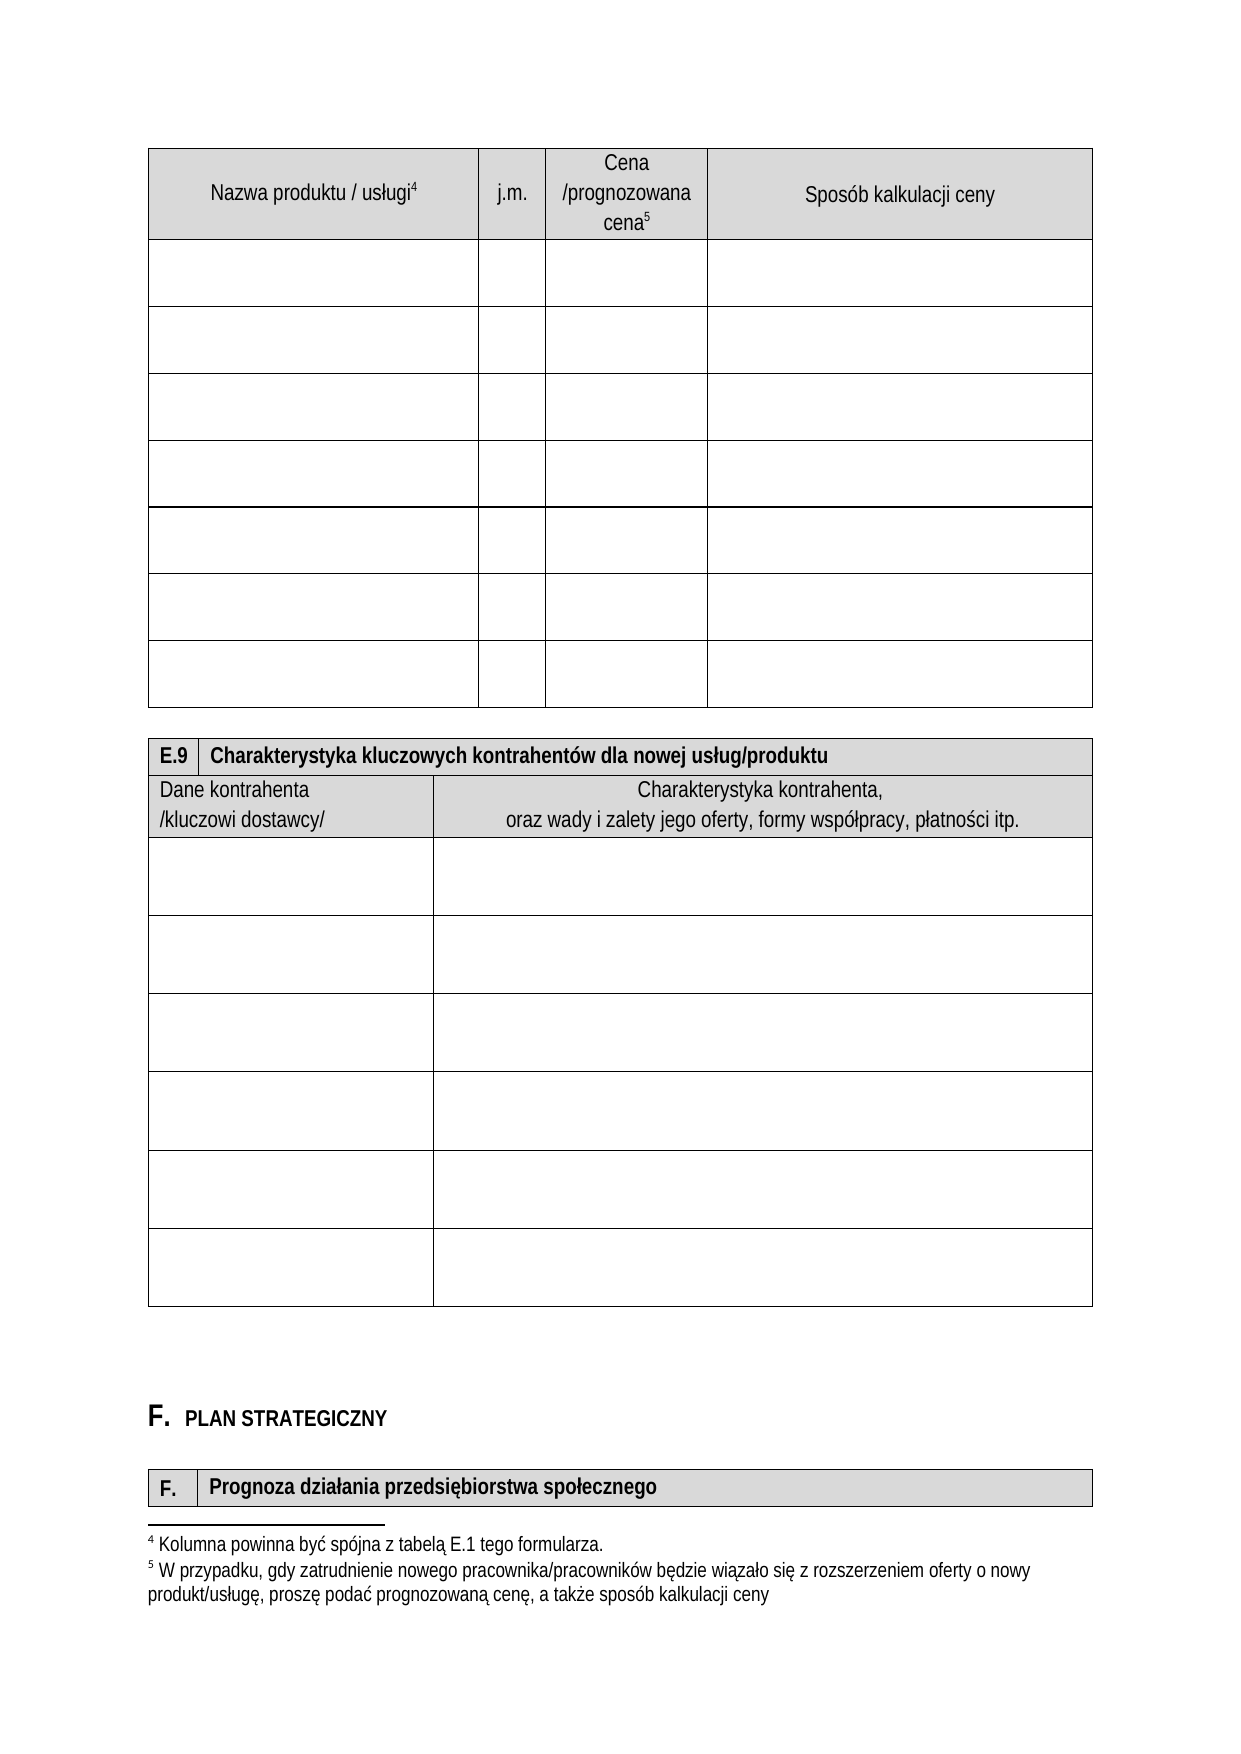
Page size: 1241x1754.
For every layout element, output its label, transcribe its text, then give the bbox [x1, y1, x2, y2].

table_cell [149, 441, 478, 506]
table_cell [479, 441, 545, 506]
table_cell [708, 508, 1092, 573]
table_cell [149, 240, 478, 306]
table_header Charakterystyka kluczowych kontrahentów dla nowej usług/produktu [199, 739, 1092, 775]
table_cell Nazwa produktu / usługi [149, 149, 478, 239]
table_cell [434, 1072, 1092, 1149]
table_cell Charakterystyka kontrahenta, oraz wady i zalety jego oferty, formy współpracy, płatności itp. [434, 776, 1092, 837]
table_cell [479, 641, 545, 707]
table_cell Dane kontrahenta /kluczowi dostawcy/ [149, 776, 433, 837]
table_cell [479, 508, 545, 573]
table_cell [546, 441, 707, 506]
table_cell [479, 307, 545, 373]
table_cell [708, 307, 1092, 373]
table_cell [149, 508, 478, 573]
table_cell [546, 374, 707, 440]
table_cell [149, 574, 478, 640]
table_cell [149, 916, 433, 993]
table_cell [708, 441, 1092, 506]
table_cell [434, 994, 1092, 1071]
table_cell Sposób kalkulacji ceny [708, 149, 1092, 239]
table_cell [708, 240, 1092, 306]
table_cell [546, 574, 707, 640]
table_cell [479, 374, 545, 440]
table_cell [708, 574, 1092, 640]
table_cell [546, 641, 707, 707]
table_cell Cena /prognozowana cena [546, 149, 707, 239]
list PLAN STRATEGICZNY [148, 1398, 1092, 1433]
table_header E.9 [149, 739, 198, 775]
table_cell [479, 240, 545, 306]
table_cell [149, 838, 433, 915]
table_cell [434, 1151, 1092, 1228]
table_cell j.m. [479, 149, 545, 239]
table_cell [479, 574, 545, 640]
table_cell [434, 916, 1092, 993]
table_cell [434, 838, 1092, 915]
table_cell [708, 641, 1092, 707]
table_cell [546, 307, 707, 373]
table_cell [149, 994, 433, 1071]
table_cell [546, 508, 707, 573]
table_cell [149, 1072, 433, 1149]
table_cell [149, 307, 478, 373]
table_cell [546, 240, 707, 306]
table_cell [149, 374, 478, 440]
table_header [198, 1470, 1092, 1506]
table_cell [434, 1229, 1092, 1306]
table_header F.1 [149, 1470, 197, 1506]
table_cell [149, 641, 478, 707]
table_cell [149, 1151, 433, 1228]
table_cell [708, 374, 1092, 440]
table_cell [149, 1229, 433, 1306]
